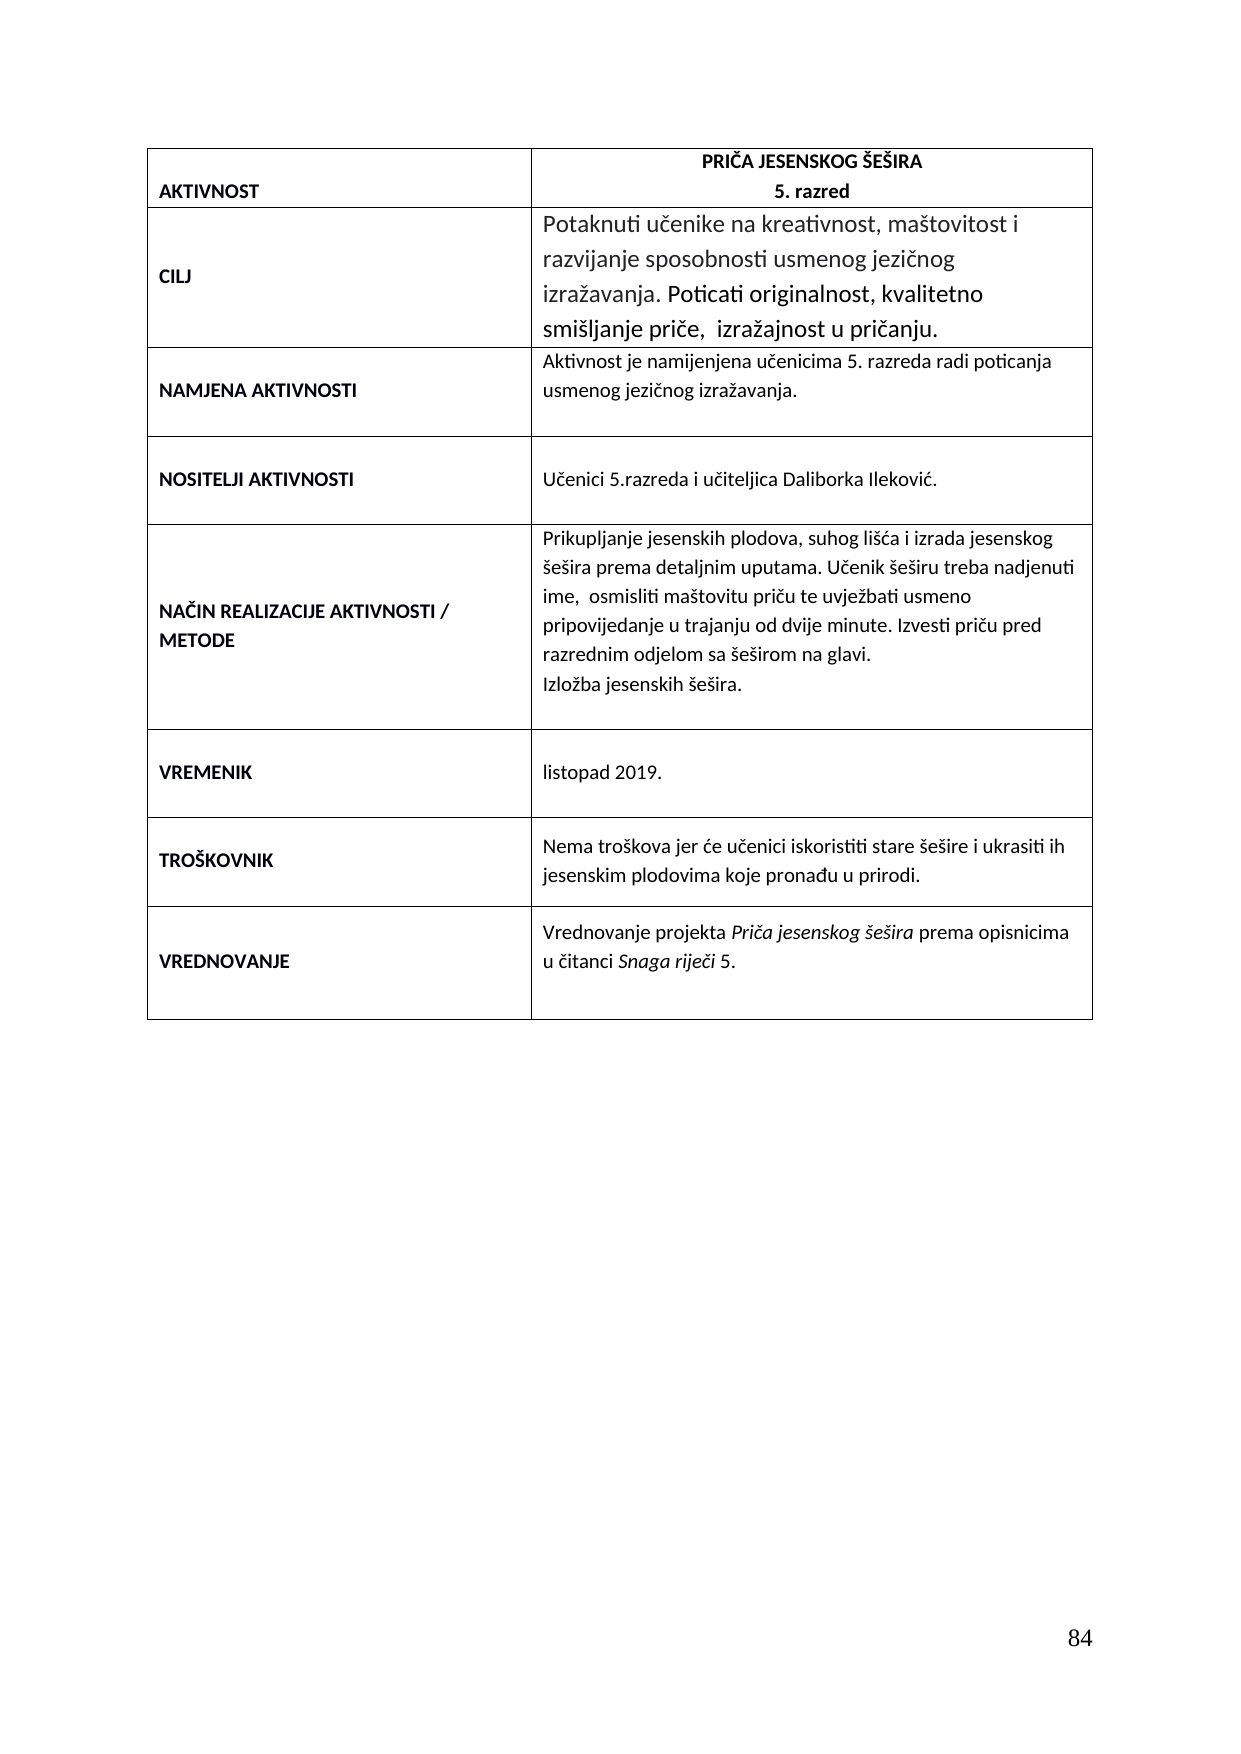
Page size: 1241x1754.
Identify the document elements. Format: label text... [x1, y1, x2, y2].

table_cell TROŠKOVNIK [148, 818, 531, 906]
table_cell listopad 2019. [532, 730, 1092, 817]
table_cell VREMENIK [148, 730, 531, 817]
table_cell Učenici 5.razreda i učiteljica Daliborka Ileković. [532, 437, 1092, 524]
table_cell NAČIN REALIZACIJE AKTIVNOSTI / METODE [148, 525, 531, 729]
table_cell Prikupljanje jesenskih plodova, suhog lišća i izrada jesenskog šešira prema detaljnim uputama. Učenik šeširu treba nadjenuti ime, osmisliti maštovitu priču te uvježbati usmeno pripovijedanje u trajanju od dvije minute. Izvesti priču pred razrednim odjelom sa šeširom na glavi. Izložba jesenskih šešira. [532, 525, 1092, 729]
table_cell CILJ [148, 208, 531, 347]
table_header AKTIVNOST [148, 149, 531, 207]
table_cell Potaknuti učenike na kreativnost, maštovitost i razvijanje sposobnosti usmenog jezičnog izražavanja. Poticati originalnost, kvalitetno smišljanje priče, izražajnost u pričanju. [532, 208, 1092, 347]
table_cell Vrednovanje projekta Priča jesenskog šešira prema opisnicima u čitanci Snaga riječi 5. [532, 907, 1092, 1019]
table_cell NAMJENA AKTIVNOSTI [148, 348, 531, 436]
table_header PRIČA JESENSKOG ŠEŠIRA 5. razred [532, 149, 1092, 207]
table_cell VREDNOVANJE [148, 907, 531, 1019]
table_cell NOSITELJI AKTIVNOSTI [148, 437, 531, 524]
table_cell Nema troškova jer će učenici iskoristiti stare šešire i ukrasiti ih jesenskim plodovima koje pronađu u prirodi. [532, 818, 1092, 906]
table_cell Aktivnost je namijenjena učenicima 5. razreda radi poticanja usmenog jezičnog izražavanja. [532, 348, 1092, 436]
